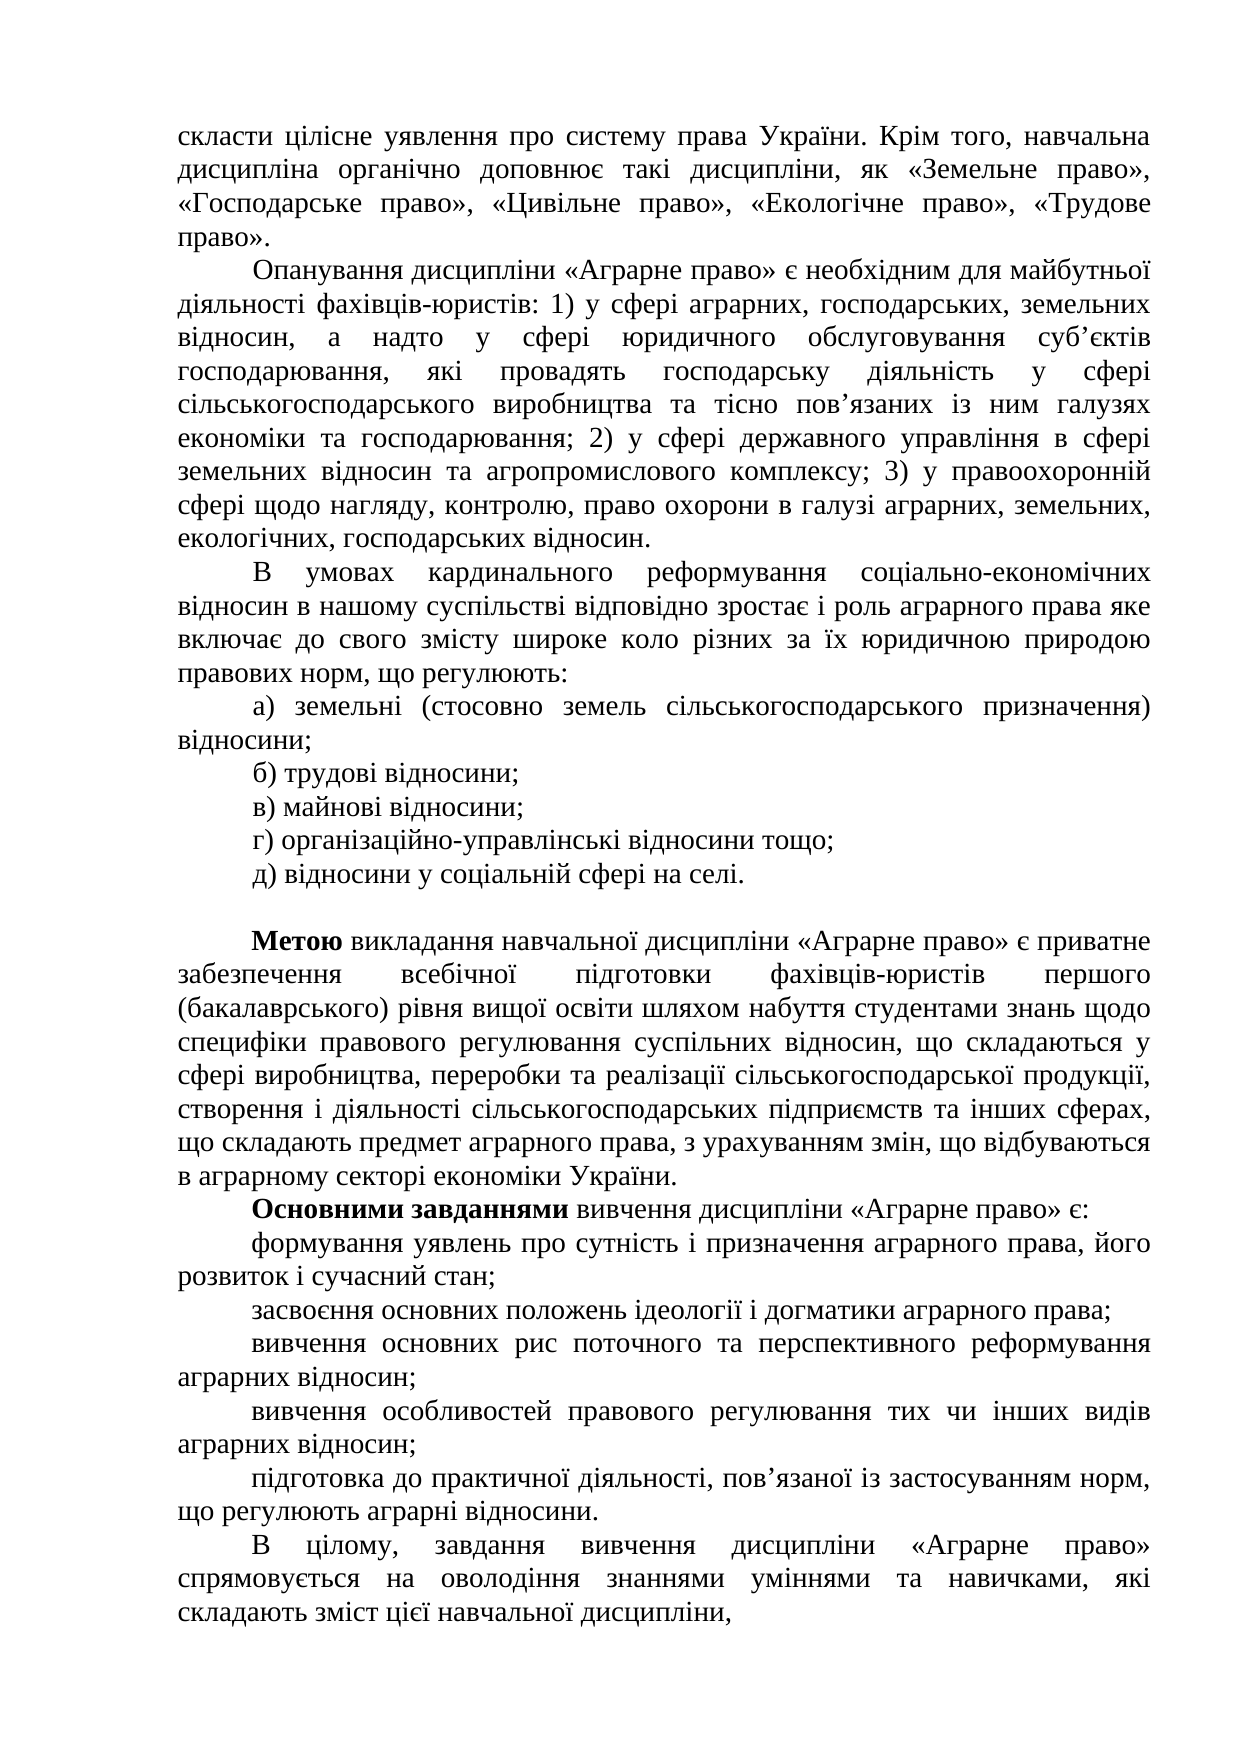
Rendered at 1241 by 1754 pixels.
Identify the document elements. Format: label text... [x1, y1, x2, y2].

text Метою викладання навчальної дисципліни «Аграрне право» є приватне забезпечення всебічної підготовки фахівців-юристів першого (бакалаврського) рівня вищої освіти шляхом набуття студентами знань щодо специфіки правового регулювання суспільних відносин, що складаються у сфері виробництва, переробки та реалізації сільськогосподарської продукції, створення і діяльності сільськогосподарських підприємств та інших сферах, що складають предмет аграрного права, з урахуванням змін, що відбуваються в аграрному секторі економіки України. [177, 923, 1152, 1191]
text г) організаційно-управлінські відносини тощо; [177, 822, 1152, 856]
text засвоєння основних положень ідеології і догматики аграрного права; [177, 1292, 1152, 1326]
text б) трудові відносини; [177, 755, 1152, 789]
text в) майнові відносини; [177, 789, 1152, 822]
text вивчення основних рис поточного та перспективного реформування аграрних відносин; [177, 1326, 1152, 1393]
text В цілому, завдання вивчення дисципліни «Аграрне право» спрямовується на оволодіння знаннями уміннями та навичками, які складають зміст цієї навчальної дисципліни, [177, 1527, 1152, 1627]
text формування уявлень про сутність і призначення аграрного права, його розвиток і сучасний стан; [177, 1225, 1152, 1292]
text Опанування дисципліни «Аграрне право» є необхідним для майбутньої діяльності фахівців-юристів: 1) у сфері аграрних, господарських, земельних відносин, а надто у сфері юридичного обслуговування суб’єктів господарювання, які провадять господарську діяльність у сфері сільськогосподарського виробництва та тісно пов’язаних із ним галузях економіки та господарювання; 2) у сфері державного управління в сфері земельних відносин та агропромислового комплексу; 3) у правоохоронній сфері щодо нагляду, контролю, право охорони в галузі аграрних, земельних, екологічних, господарських відносин. [177, 252, 1152, 554]
text В умовах кардинального реформування соціально-економічних відносин в нашому суспільстві відповідно зростає і роль аграрного права яке включає до свого змісту широке коло різних за їх юридичною природою правових норм, що регулюють: [177, 554, 1152, 688]
text вивчення особливостей правового регулювання тих чи інших видів аграрних відносин; [177, 1393, 1152, 1460]
text а) земельні (стосовно земель сільськогосподарського призначення) відносини; [177, 688, 1152, 755]
text підготовка до практичної діяльності, пов’язаної із застосуванням норм, що регулюють аграрні відносини. [177, 1460, 1152, 1527]
text Основними завданнями вивчення дисципліни «Аграрне право» є: [177, 1191, 1152, 1225]
text д) відносини у соціальній сфері на селі. [177, 856, 1152, 889]
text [177, 118, 1152, 252]
